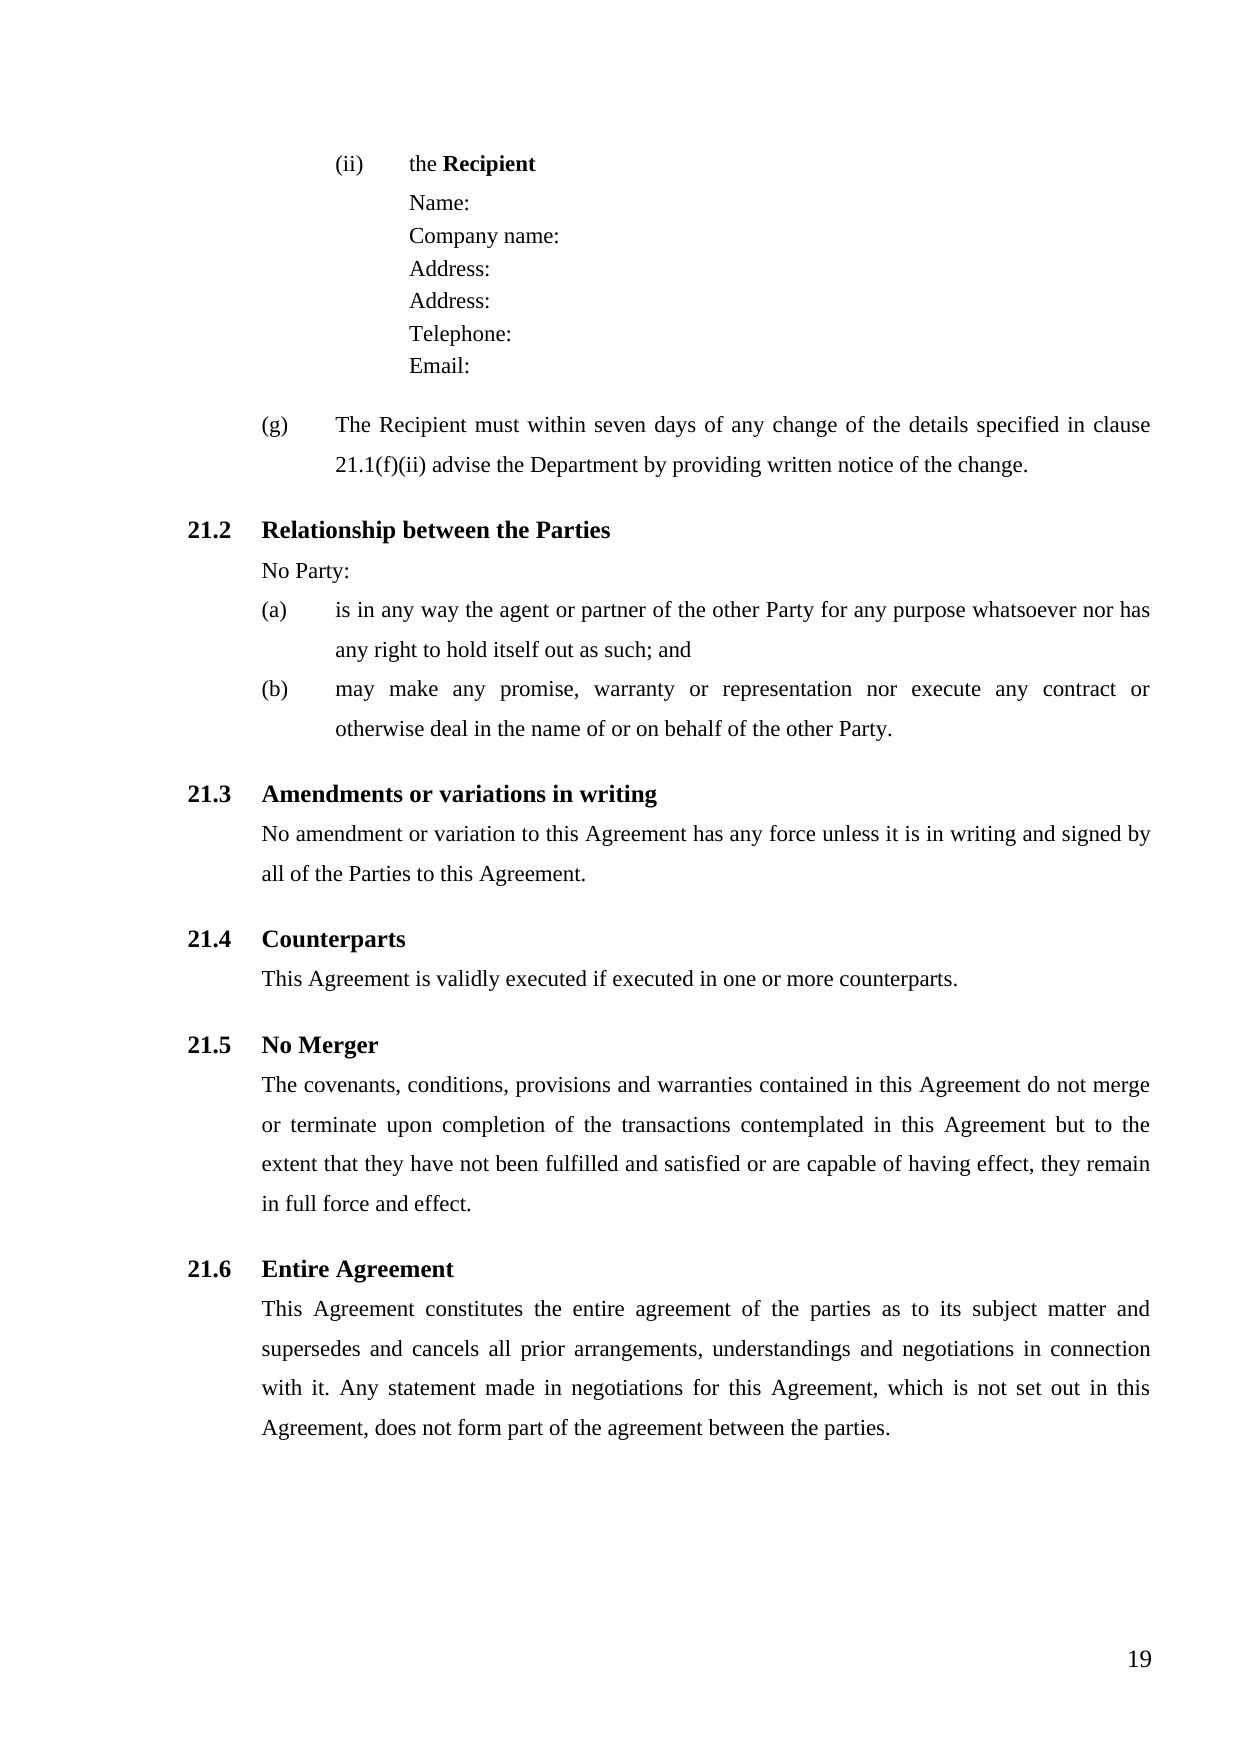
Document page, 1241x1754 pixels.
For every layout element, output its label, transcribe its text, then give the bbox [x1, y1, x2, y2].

text No Merger [187, 1030, 1152, 1059]
text No amendment or variation to this Agreement has any force unless it is in writing and signed by all of the Parties to this Agreement. [261, 820, 1152, 886]
text Address: [409, 287, 1152, 314]
text Relationship between the Parties [187, 515, 1152, 544]
text Name: [409, 189, 1152, 216]
text Address: [409, 255, 1152, 281]
text Entire Agreement [187, 1254, 1152, 1283]
text Amendments or variations in writing [187, 779, 1152, 808]
text may make any promise, warranty or representation nor execute any contract or otherwise deal in the name of or on behalf of the other Party. [261, 675, 1152, 741]
text This Agreement is validly executed if executed in one or more counterparts. [261, 966, 1152, 992]
text The covenants, conditions, provisions and warranties contained in this Agreement do not merge or terminate upon completion of the transactions contemplated in this Agreement but to the extent that they have not been fulfilled and satisfied or are capable of having effect, they remain in full force and effect. [261, 1071, 1152, 1216]
text This Agreement constitutes the entire agreement of the parties as to its subject matter and supersedes and cancels all prior arrangements, understandings and negotiations in connection with it. Any statement made in negotiations for this Agreement, which is not set out in this Agreement, does not form part of the agreement between the parties. [261, 1295, 1152, 1440]
text is in any way the agent or partner of the other Party for any purpose whatsoever nor has any right to hold itself out as such; and [261, 596, 1152, 662]
text Telephone: [409, 320, 1152, 346]
text Counterparts [187, 924, 1152, 953]
text Email: [409, 352, 1152, 379]
text The Recipient must within seven days of any change of the details specified in clause 21.1(f)(ii) advise the Department by providing written notice of the change. [261, 411, 1152, 477]
text Company name: [409, 222, 1152, 248]
text the Recipient [335, 150, 1152, 176]
text No Party: [261, 557, 1152, 583]
